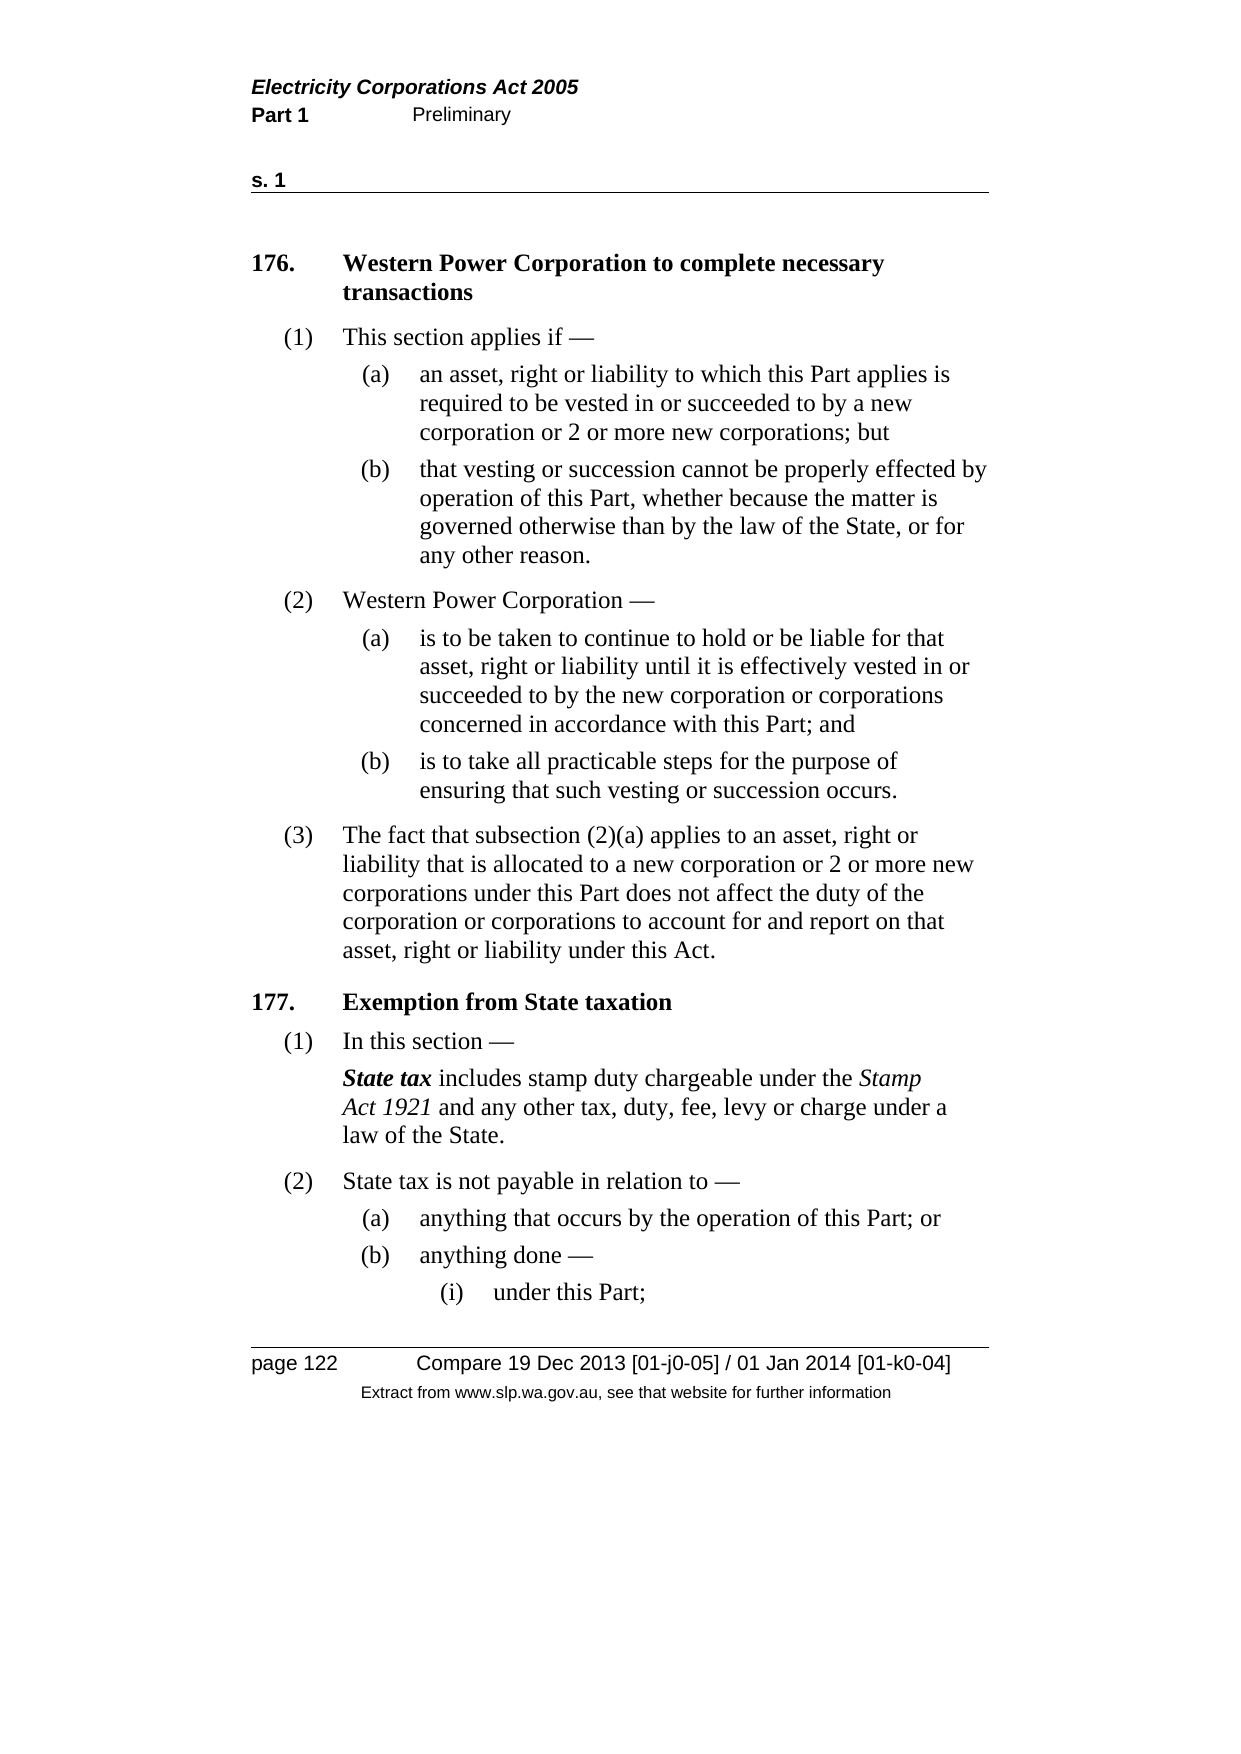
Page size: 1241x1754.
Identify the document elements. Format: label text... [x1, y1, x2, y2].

text (b) anything done — [251, 1240, 989, 1269]
text (i) under this Part; [251, 1277, 989, 1306]
text (b) that vesting or succession cannot be properly effected by operation of this Part, whether because the matter is governed otherwise than by the law of the State, or for any other reason. [251, 454, 989, 569]
text (a) is to be taken to continue to hold or be liable for that asset, right or liability until it is effectively vested in or succeeded to by the new corporation or corporations concerned in accordance with this Part; and [251, 623, 989, 738]
subtitle 177. Exemption from State taxation [251, 987, 989, 1016]
text (2) Western Power Corporation — [251, 586, 989, 614]
text (b) is to take all practicable steps for the purpose of ensuring that such vesting or succession occurs. [251, 746, 989, 803]
text (2) State tax is not payable in relation to — [251, 1166, 989, 1195]
text State tax includes stamp duty chargeable under the Stamp Act 1921 and any other tax, duty, fee, levy or charge under a law of the State. [251, 1063, 989, 1149]
text (a) anything that occurs by the operation of this Part; or [251, 1203, 989, 1232]
text (3) The fact that subsection (2)(a) applies to an asset, right or liability that is allocated to a new corporation or 2 or more new corporations under this Part does not affect the duty of the corporation or corporations to account for and report on that asset, right or liability under this Act. [251, 820, 989, 964]
text (1) This section applies if — [251, 322, 989, 351]
text (a) an asset, right or liability to which this Part applies is required to be vested in or succeeded to by a new corporation or 2 or more new corporations; but [251, 359, 989, 446]
subtitle 176. Western Power Corporation to complete necessary transactions [251, 248, 989, 306]
text (1) In this section — [251, 1026, 989, 1055]
